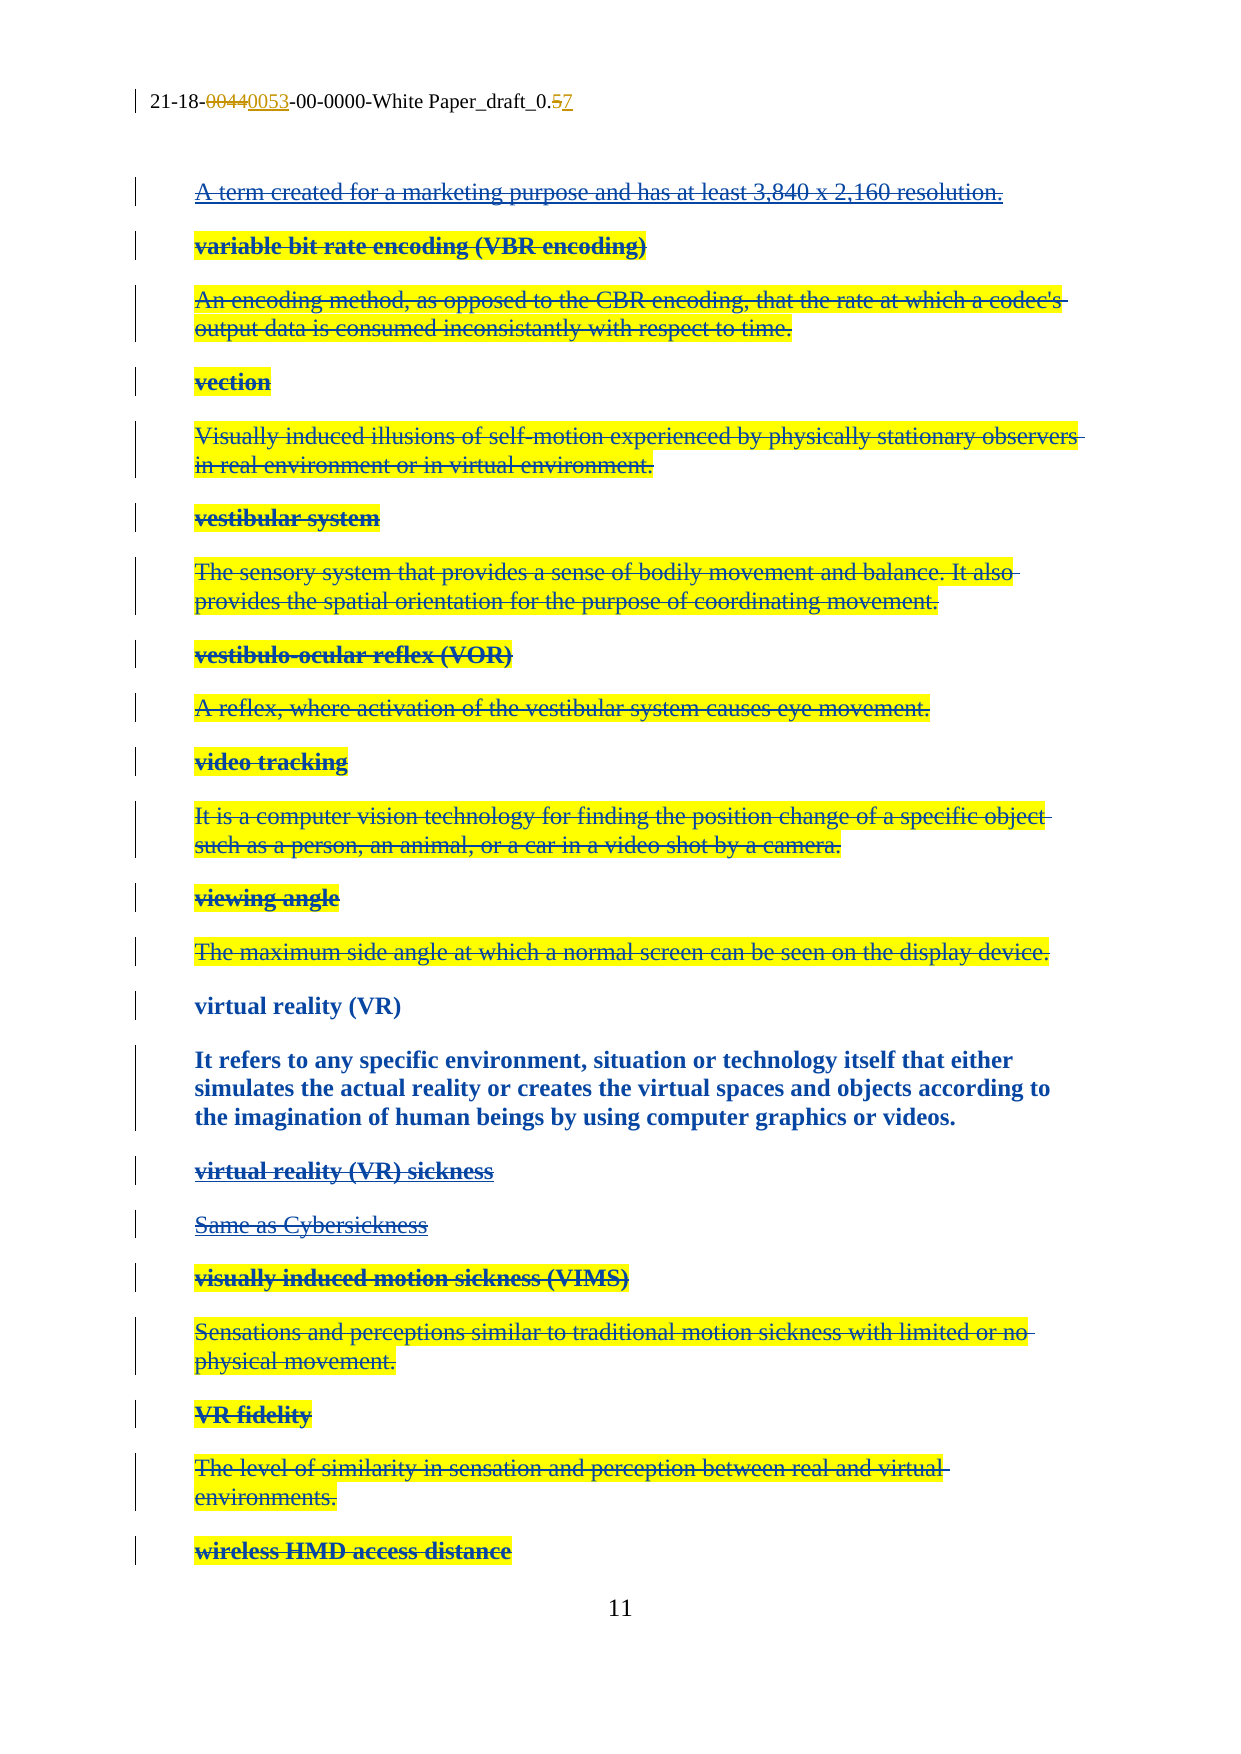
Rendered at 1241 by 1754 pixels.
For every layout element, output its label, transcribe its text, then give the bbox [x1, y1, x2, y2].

text It refers to any specific environment, situation or technology itself that either simulates the actual reality or creates the virtual spaces and objects according to the imagination of human beings by using computer graphics or videos. [194, 1045, 1090, 1131]
text virtual reality (VR) [150, 991, 1090, 1020]
